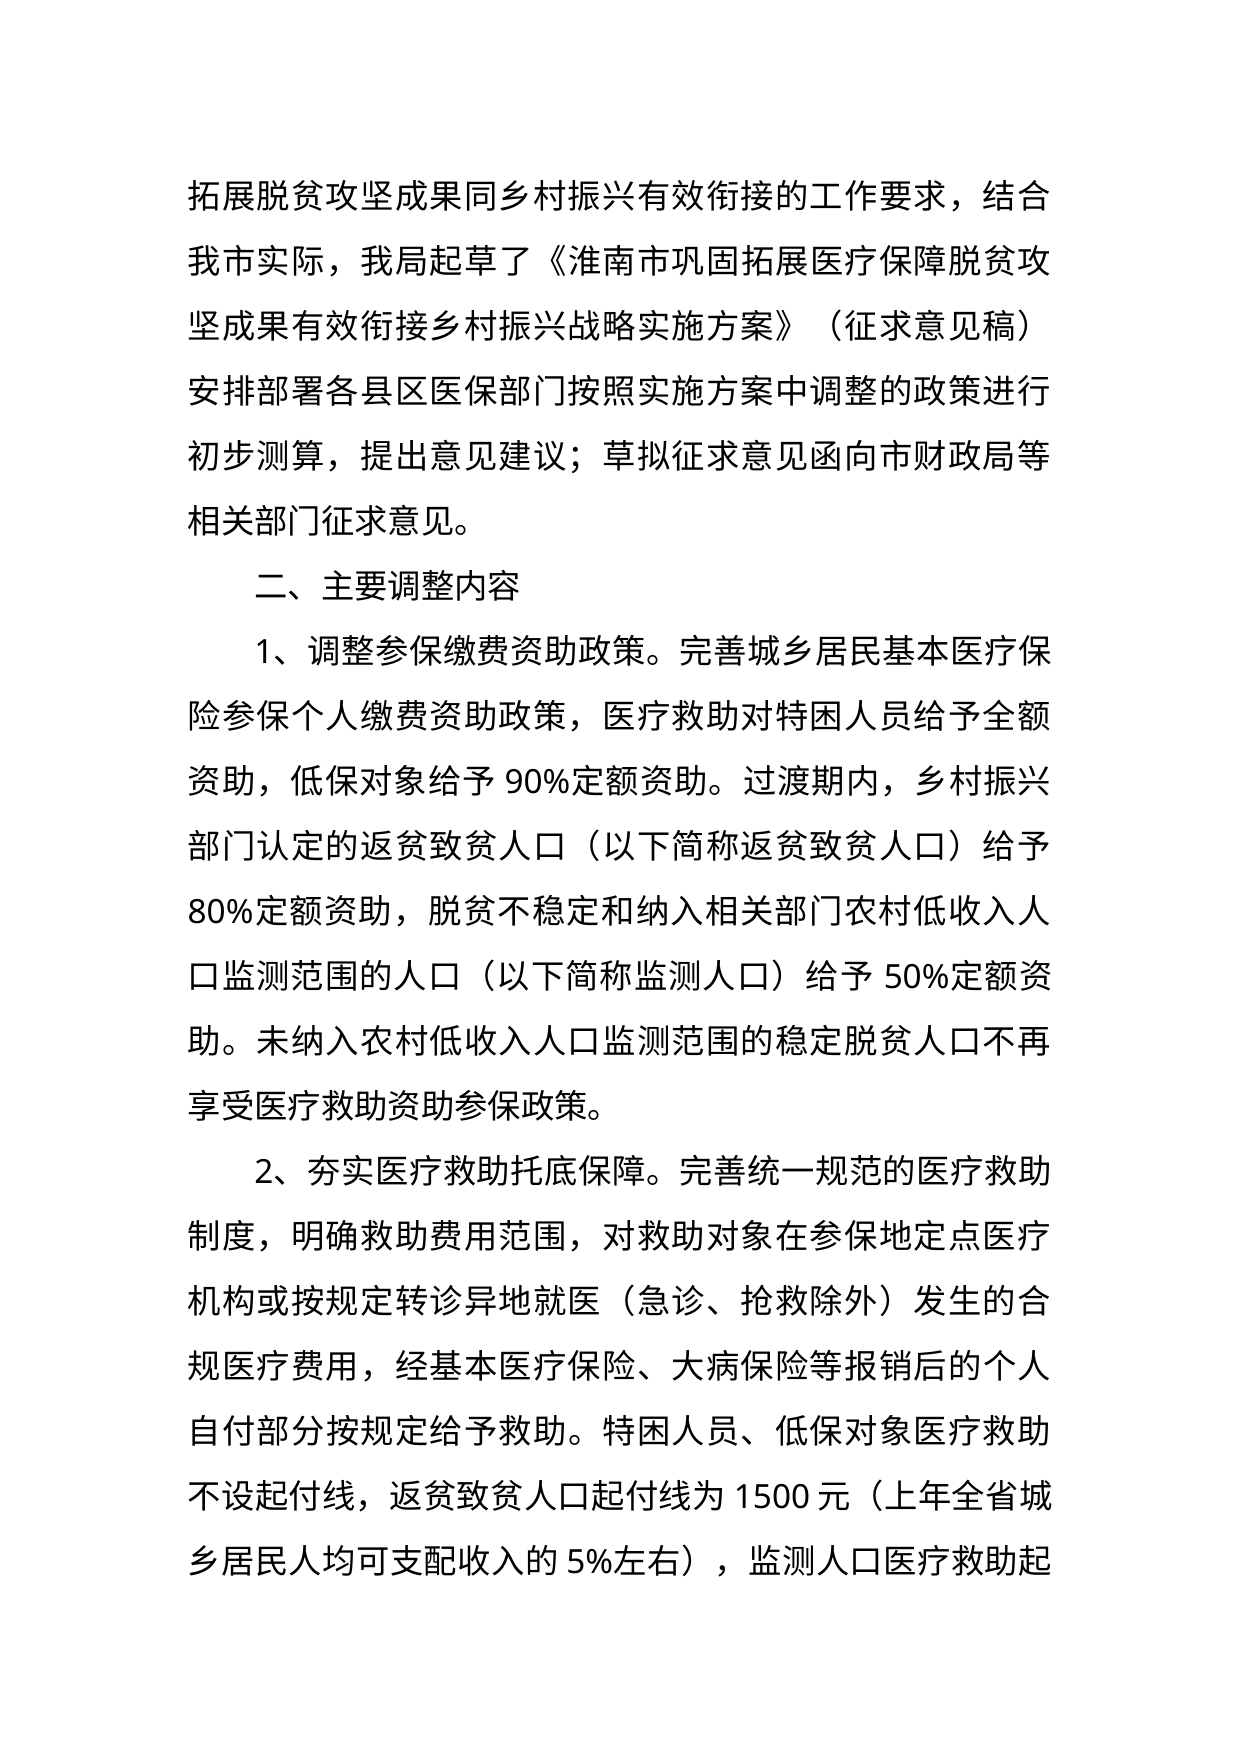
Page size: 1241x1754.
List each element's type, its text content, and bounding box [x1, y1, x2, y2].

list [187, 1137, 1053, 1592]
list 二、主要调整内容 [187, 552, 1053, 617]
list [187, 162, 1053, 552]
text 1、调整参保缴费资助政策。完善城乡居民基本医疗保险参保个人缴费资助政策，医疗救助对特困人员给予全额资助，低保对象给予90%定额资助。过渡期内，乡村振兴部门认定的返贫致贫人口（以下简称返贫致贫人口）给予80%定额资助，脱贫不稳定和纳入相关部门农村低收入人口监测范围的人口（以下简称监测人口）给予50%定额资助。未纳入农村低收入人口监测范围的稳定脱贫人口不再享受医疗救助资助参保政策。 [187, 617, 1053, 1137]
